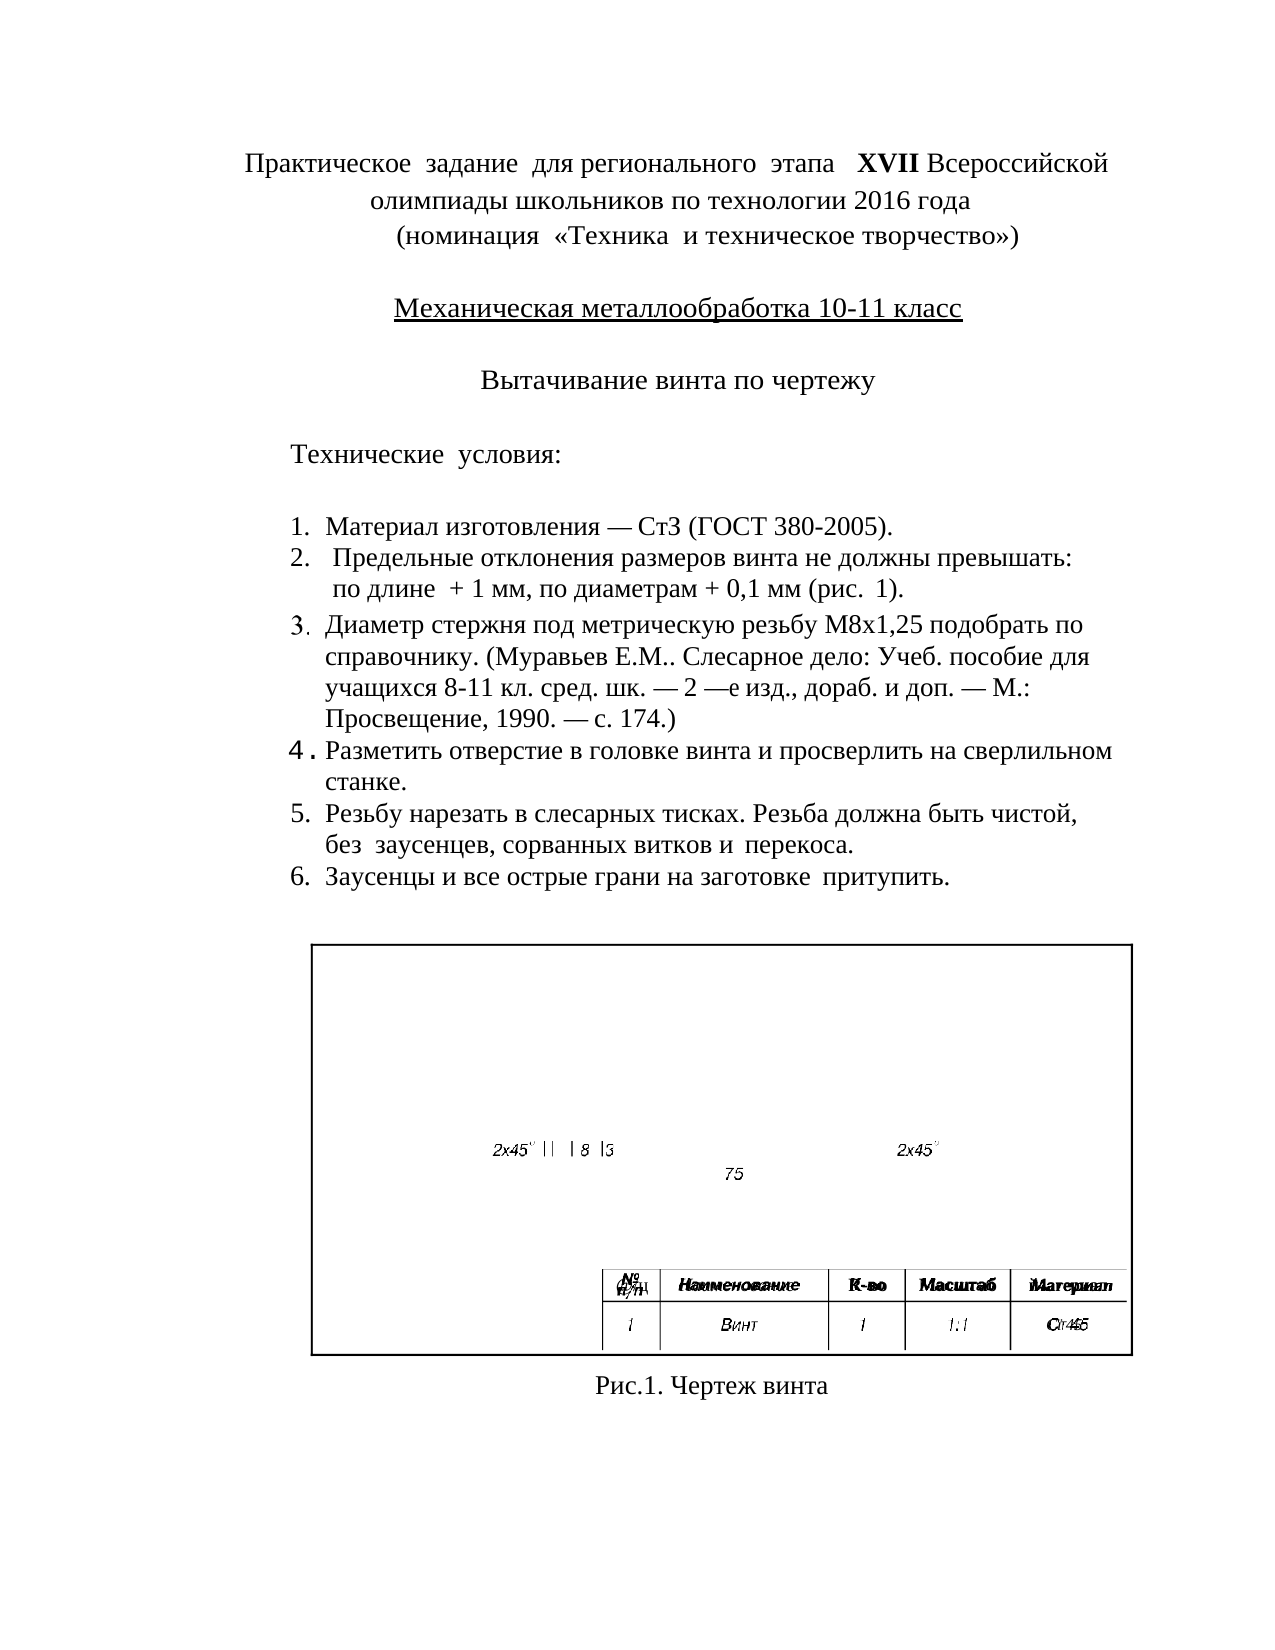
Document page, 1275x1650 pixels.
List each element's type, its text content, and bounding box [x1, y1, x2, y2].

list Резьбу нарезать в слесарных тисках. Резьба должна быть чистой, без заусенцев, сорванных витков и перекоса. [290, 796, 1093, 859]
list Материал изготовления — СтЗ (ГОСТ 380-2005). [290, 510, 1146, 541]
text Диаметр стержня под метрическую резьбу M8x1,25 подобрать по справочнику. (Муравьев Е.М.. Слесарное дело: Учеб. пособие для учащихся 8-11 кл. сред. шк. — 2 —е изд., дораб. и доп. — М.: Просвещение, 1990. — с. 174.) [325, 608, 1113, 733]
subtitle Механическая металлообработка 10-11 класс Вытачивание винта по чертежу [392, 291, 964, 395]
list Разметить отверстие в головке винта и просверлить на сверлильном станке. [287, 734, 1127, 796]
text Рис.1. Чертеж винта [595, 1369, 1146, 1400]
text олимпиады школьников по технологии 2016 года (номинация «Техника и техническое творчество») [370, 184, 1113, 251]
text Технические условия: [290, 437, 1146, 469]
picture [309, 942, 1134, 1357]
list Заусенцы и все острые грани на заготовке притупить. [290, 859, 1146, 891]
list Предельные отклонения размеров винта не должны превышать: по длине + 1 мм, по диаметрам + 0,1 мм (рис. 1). [290, 541, 1079, 603]
subtitle Практическое задание для регионального этапа XVII Всероссийской [242, 146, 1111, 178]
picture [291, 615, 309, 635]
